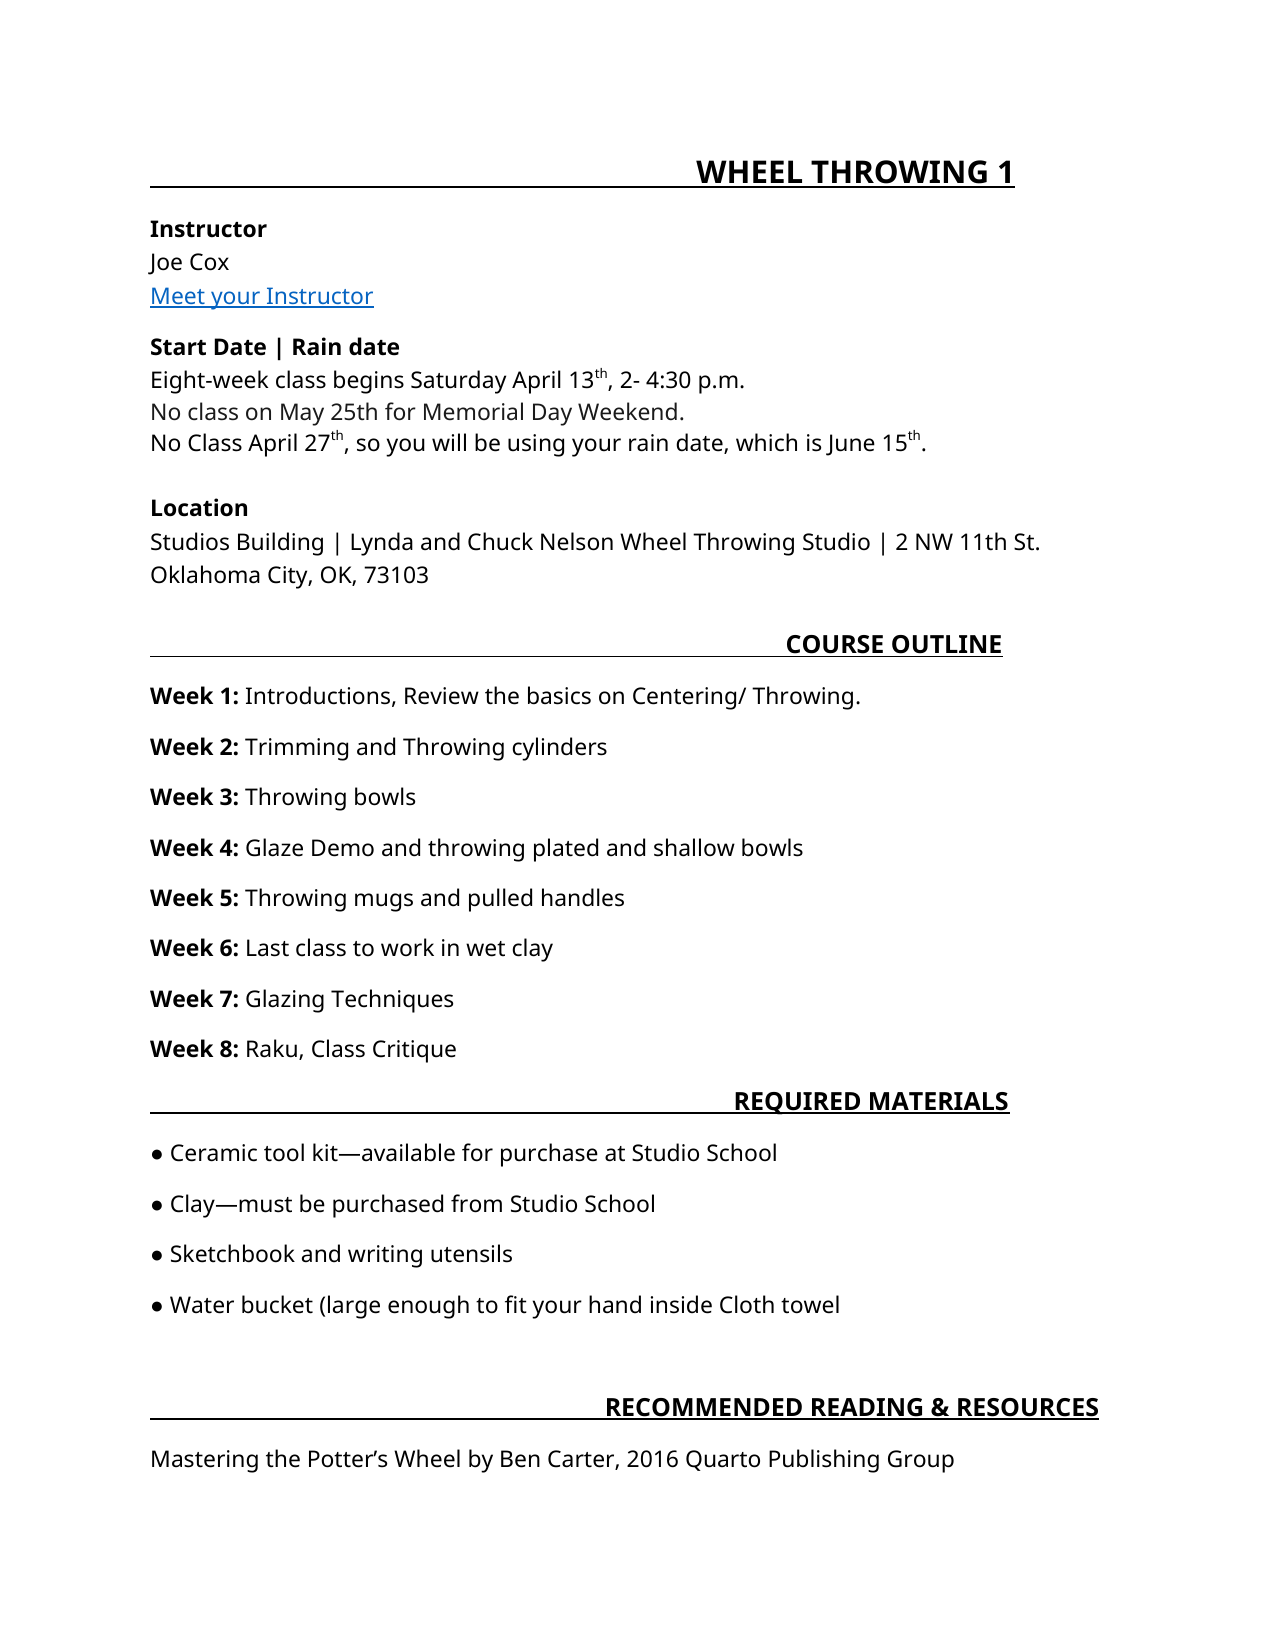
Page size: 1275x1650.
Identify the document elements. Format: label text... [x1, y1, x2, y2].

text Week 1: Introductions, Review the basics on Centering/ Throwing. [150, 680, 1125, 711]
text WHEEL THROWING 1 [150, 150, 1125, 193]
text Meet your Instructor [150, 280, 1125, 311]
text Week 2: Trimming and Throwing cylinders [150, 731, 1125, 762]
text Eight-week class begins Saturday April 13th, 2- 4:30 p.m. [150, 364, 1125, 396]
text Instructor [150, 213, 1125, 244]
text No Class April 27th, so you will be using your rain date, which is June 15th. [150, 427, 1125, 458]
text Recommended Reading & Resources [150, 1389, 1125, 1423]
text Week 5: Throwing mugs and pulled handles [150, 882, 1125, 913]
text Week 8: Raku, Class Critique [150, 1033, 1125, 1064]
text Week 6: Last class to work in wet clay [150, 932, 1125, 963]
text Week 7: Glazing Techniques [150, 983, 1125, 1014]
text ● Ceramic tool kit—available for purchase at Studio School [150, 1137, 1125, 1168]
text ● Clay—must be purchased from Studio School [150, 1187, 1125, 1219]
text COURSE OUTLINE [150, 627, 1125, 661]
text ● Water bucket (large enough to fit your hand inside Cloth towel [150, 1288, 1125, 1320]
text REQUIRED MATERIALS [150, 1083, 1125, 1118]
text No class on May 25th for Memorial Day Weekend. [150, 396, 1125, 427]
text Mastering the Potter’s Wheel by Ben Carter, 2016 Quarto Publishing Group [150, 1443, 1125, 1474]
text Week 3: Throwing bowls [150, 781, 1125, 812]
text Start Date | Rain date [150, 331, 1125, 362]
text Joe Cox [150, 246, 1125, 278]
text ● Sketchbook and writing utensils [150, 1238, 1125, 1269]
text Studios Building | Lynda and Chuck Nelson Wheel Throwing Studio | 2 NW 11th St. Oklahoma City, OK, 73103 [150, 526, 1125, 591]
text Week 4: Glaze Demo and throwing plated and shallow bowls [150, 831, 1125, 863]
text Location [150, 492, 1125, 523]
